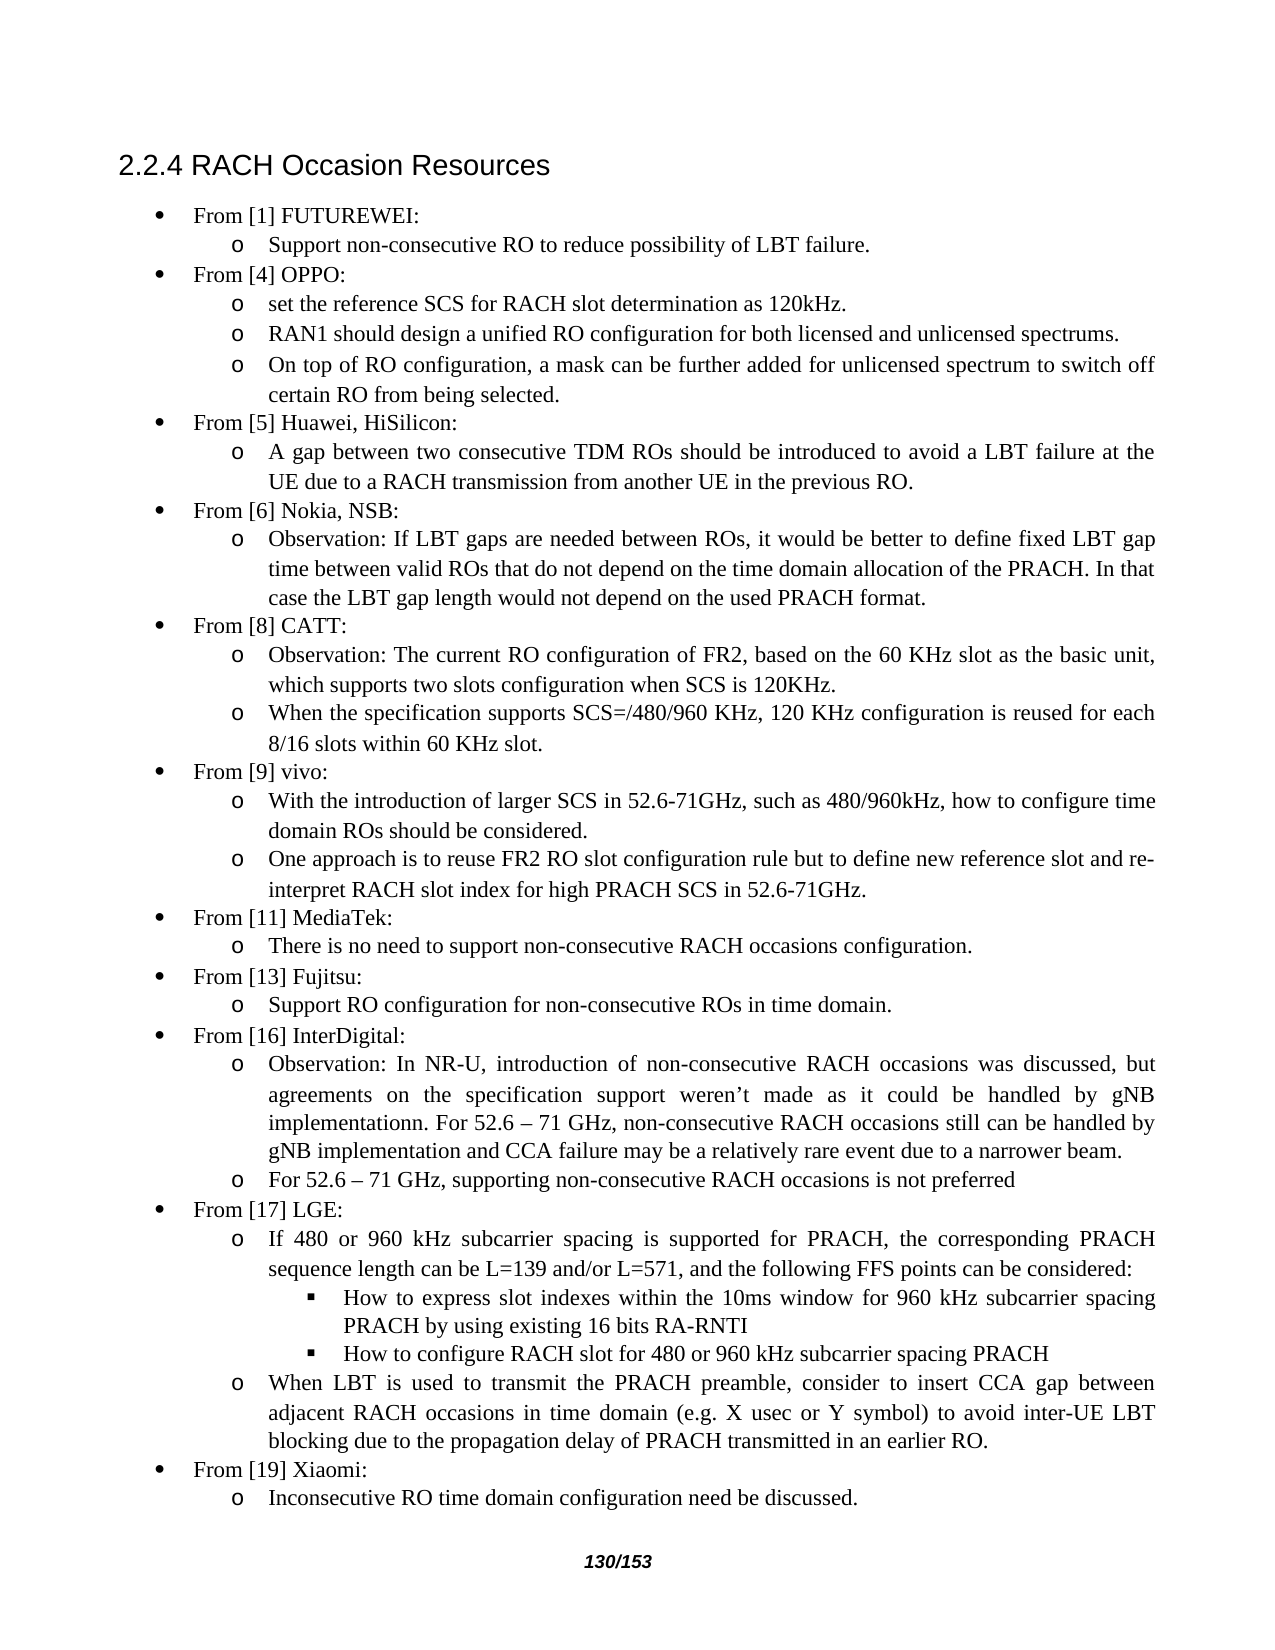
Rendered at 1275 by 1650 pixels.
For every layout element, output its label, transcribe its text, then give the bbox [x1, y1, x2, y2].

list From [19] Xiaomi: [156, 1456, 1157, 1482]
list From [6] Nokia, NSB: [156, 497, 1157, 523]
list set the reference SCS for RACH slot determination as 120kHz. [231, 290, 1157, 318]
list One approach is to reuse FR2 RO slot configuration rule but to define new reference slot and re-interpret RACH slot index for high PRACH SCS in 52.6-71GHz. [231, 845, 1157, 902]
list From [1] FUTUREWEI: [156, 203, 1157, 229]
list How to configure RACH slot for 480 or 960 kHz subcarrier spacing PRACH [306, 1340, 1157, 1367]
list Support non-consecutive RO to reduce possibility of LBT failure. [231, 231, 1157, 259]
list A gap between two consecutive TDM ROs should be introduced to avoid a LBT failure at the UE due to a RACH transmission from another UE in the previous RO. [231, 438, 1157, 494]
list There is no need to support non-consecutive RACH occasions configuration. [231, 933, 1157, 961]
subtitle 2.2.4 RACH Occasion Resources [118, 148, 1157, 181]
list Support RO configuration for non-consecutive ROs in time domain. [231, 991, 1157, 1020]
list With the introduction of larger SCS in 52.6-71GHz, such as 480/960kHz, how to configure time domain ROs should be considered. [231, 787, 1157, 843]
list From [9] vivo: [156, 758, 1157, 784]
list From [11] MediaTek: [156, 904, 1157, 931]
list From [4] OPPO: [156, 261, 1157, 288]
list From [5] Huawei, HiSilicon: [156, 409, 1157, 436]
list From [16] InterDigital: [156, 1022, 1157, 1048]
list For 52.6 – 71 GHz, supporting non-consecutive RACH occasions is not preferred [231, 1166, 1157, 1194]
list How to express slot indexes within the 10ms window for 960 kHz subcarrier spacing PRACH by using existing 16 bits RA-RNTI [306, 1283, 1157, 1338]
list RAN1 should design a unified RO configuration for both licensed and unlicensed spectrums. [231, 320, 1157, 348]
list Inconsecutive RO time domain configuration need be discussed. [231, 1484, 1157, 1513]
list From [17] LGE: [156, 1196, 1157, 1223]
list If 480 or 960 kHz subcarrier spacing is supported for PRACH, the corresponding PRACH sequence length can be L=139 and/or L=571, and the following FFS points can be considered: [231, 1225, 1157, 1281]
list Observation: The current RO configuration of FR2, based on the 60 KHz slot as the basic unit, which supports two slots configuration when SCS is 120KHz. [231, 641, 1157, 697]
list Observation: If LBT gaps are needed between ROs, it would be better to define fixed LBT gap time between valid ROs that do not depend on the time domain allocation of the PRACH. In that case the LBT gap length would not depend on the used PRACH format. [231, 525, 1157, 610]
list Observation: In NR-U, introduction of non-consecutive RACH occasions was discussed, but agreements on the specification support weren’t made as it could be handled by gNB implementationn. For 52.6 – 71 GHz, non-consecutive RACH occasions still can be handled by gNB implementation and CCA failure may be a relatively rare event due to a narrower beam. [231, 1050, 1157, 1164]
list From [13] Fujitsu: [156, 963, 1157, 989]
list From [8] CATT: [156, 612, 1157, 639]
list On top of RO configuration, a mask can be further added for unlicensed spectrum to switch off certain RO from being selected. [231, 351, 1157, 407]
list When the specification supports SCS=/480/960 KHz, 120 KHz configuration is reused for each 8/16 slots within 60 KHz slot. [231, 699, 1157, 756]
list When LBT is used to transmit the PRACH preamble, consider to insert CCA gap between adjacent RACH occasions in time domain (e.g. X usec or Y symbol) to avoid inter-UE LBT blocking due to the propagation delay of PRACH transmitted in an earlier RO. [231, 1369, 1157, 1454]
